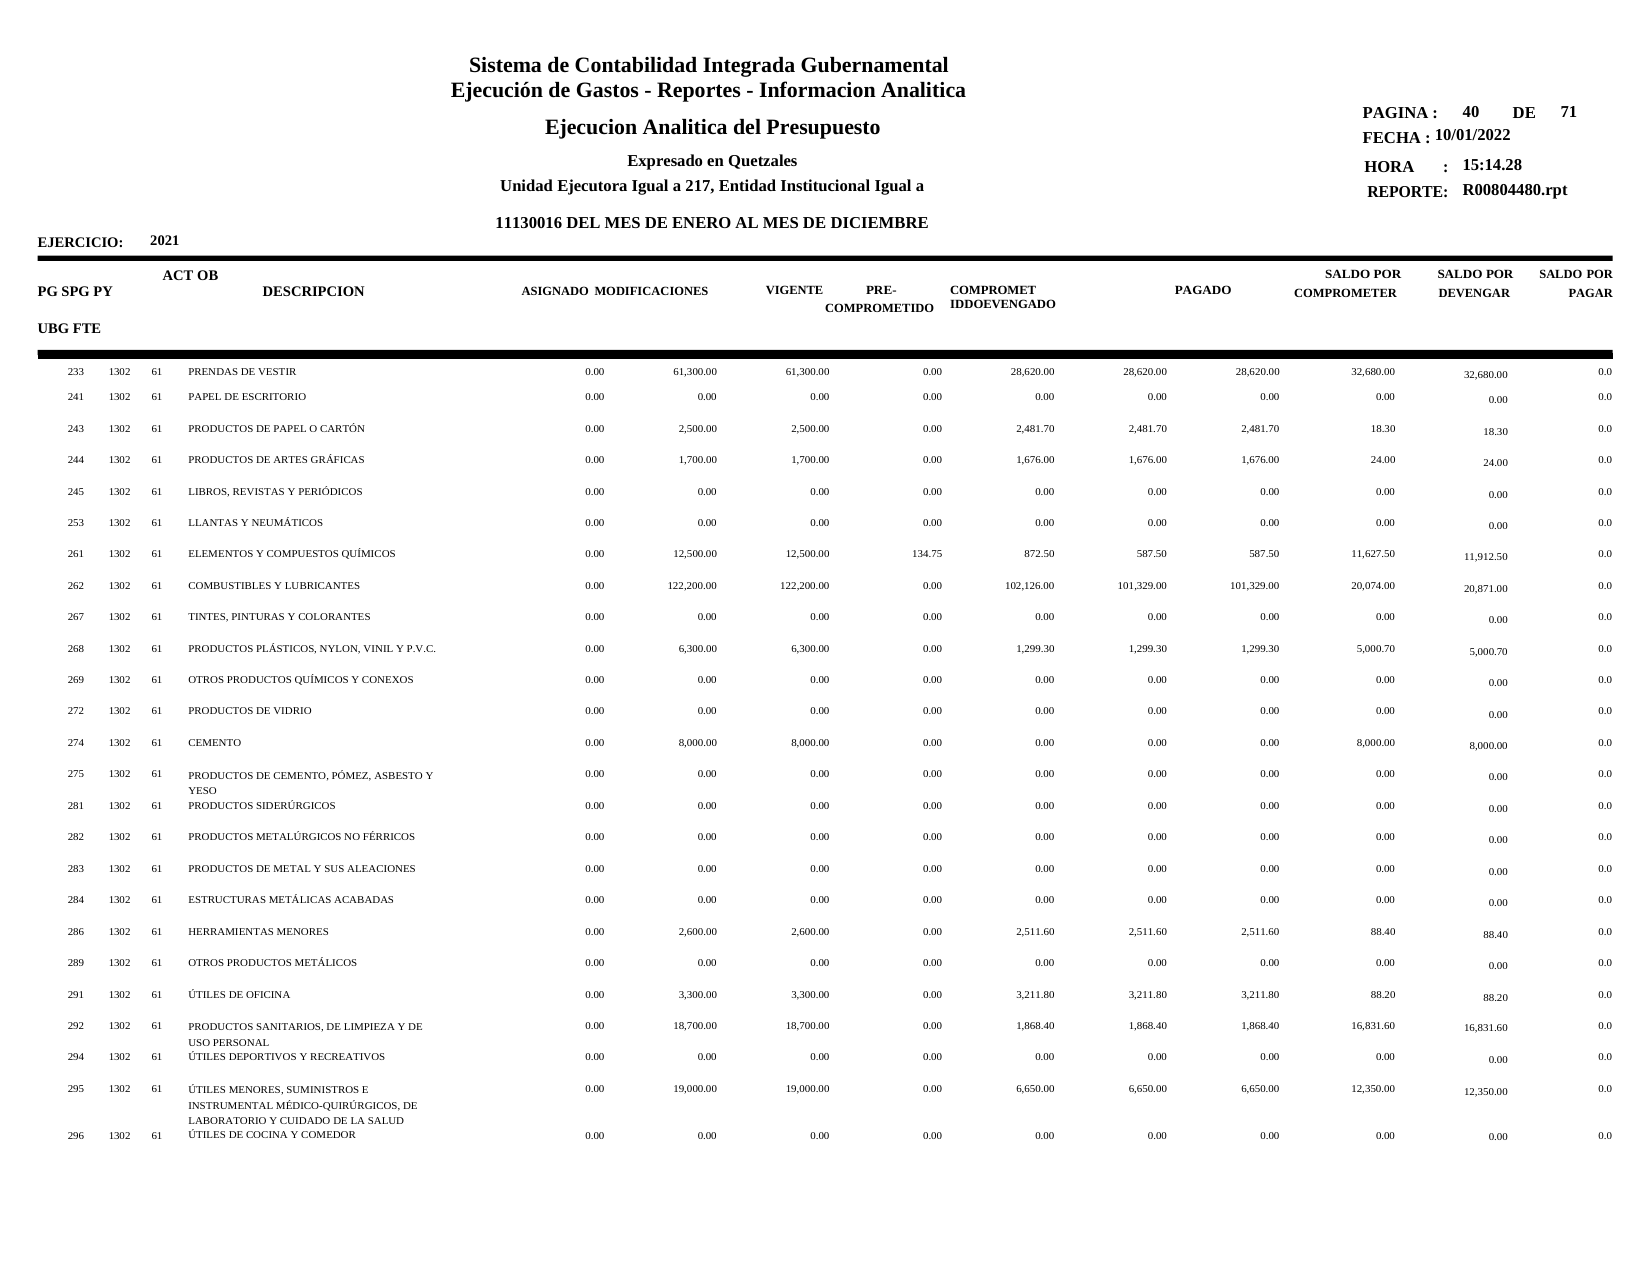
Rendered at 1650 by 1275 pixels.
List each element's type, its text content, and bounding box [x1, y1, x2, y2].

text PG SPG PY UBG FTE [37, 259, 142, 337]
text ACT OB [162, 267, 225, 283]
text SALDO POR DEVENGAR [1437, 267, 1516, 300]
text FECHA : 10/01/2022 [1362, 125, 1625, 147]
text COMPROMETIDDOEVENGADO [950, 283, 1137, 311]
text SALDO POR [1527, 267, 1613, 281]
text Expresado en Quetzales [467, 151, 957, 170]
text SALDO POR COMPROMETER [1294, 267, 1403, 300]
text 15:14.28 [1462, 155, 1625, 174]
text VIGENTE [766, 283, 825, 297]
text PAGAR [1527, 286, 1613, 300]
text HORA : REPORTE: [1362, 157, 1448, 201]
text PAGADO [1174, 283, 1234, 297]
text EJERCICIO: 2021 [37, 232, 1625, 251]
text Unidad Ejecutora Igual a 217, Entidad Institucional Igual a 11130016 DEL MES DE ENERO AL MES DE DICIEMBRE [466, 176, 957, 232]
text R00804480.rpt [1462, 180, 1625, 199]
text PRE- COMPROMETIDO [827, 283, 937, 316]
text DESCRIPCION ASIGNADO MODIFICACIONES [262, 282, 721, 299]
subtitle Ejecucion Analitica del Presupuesto [545, 114, 886, 139]
